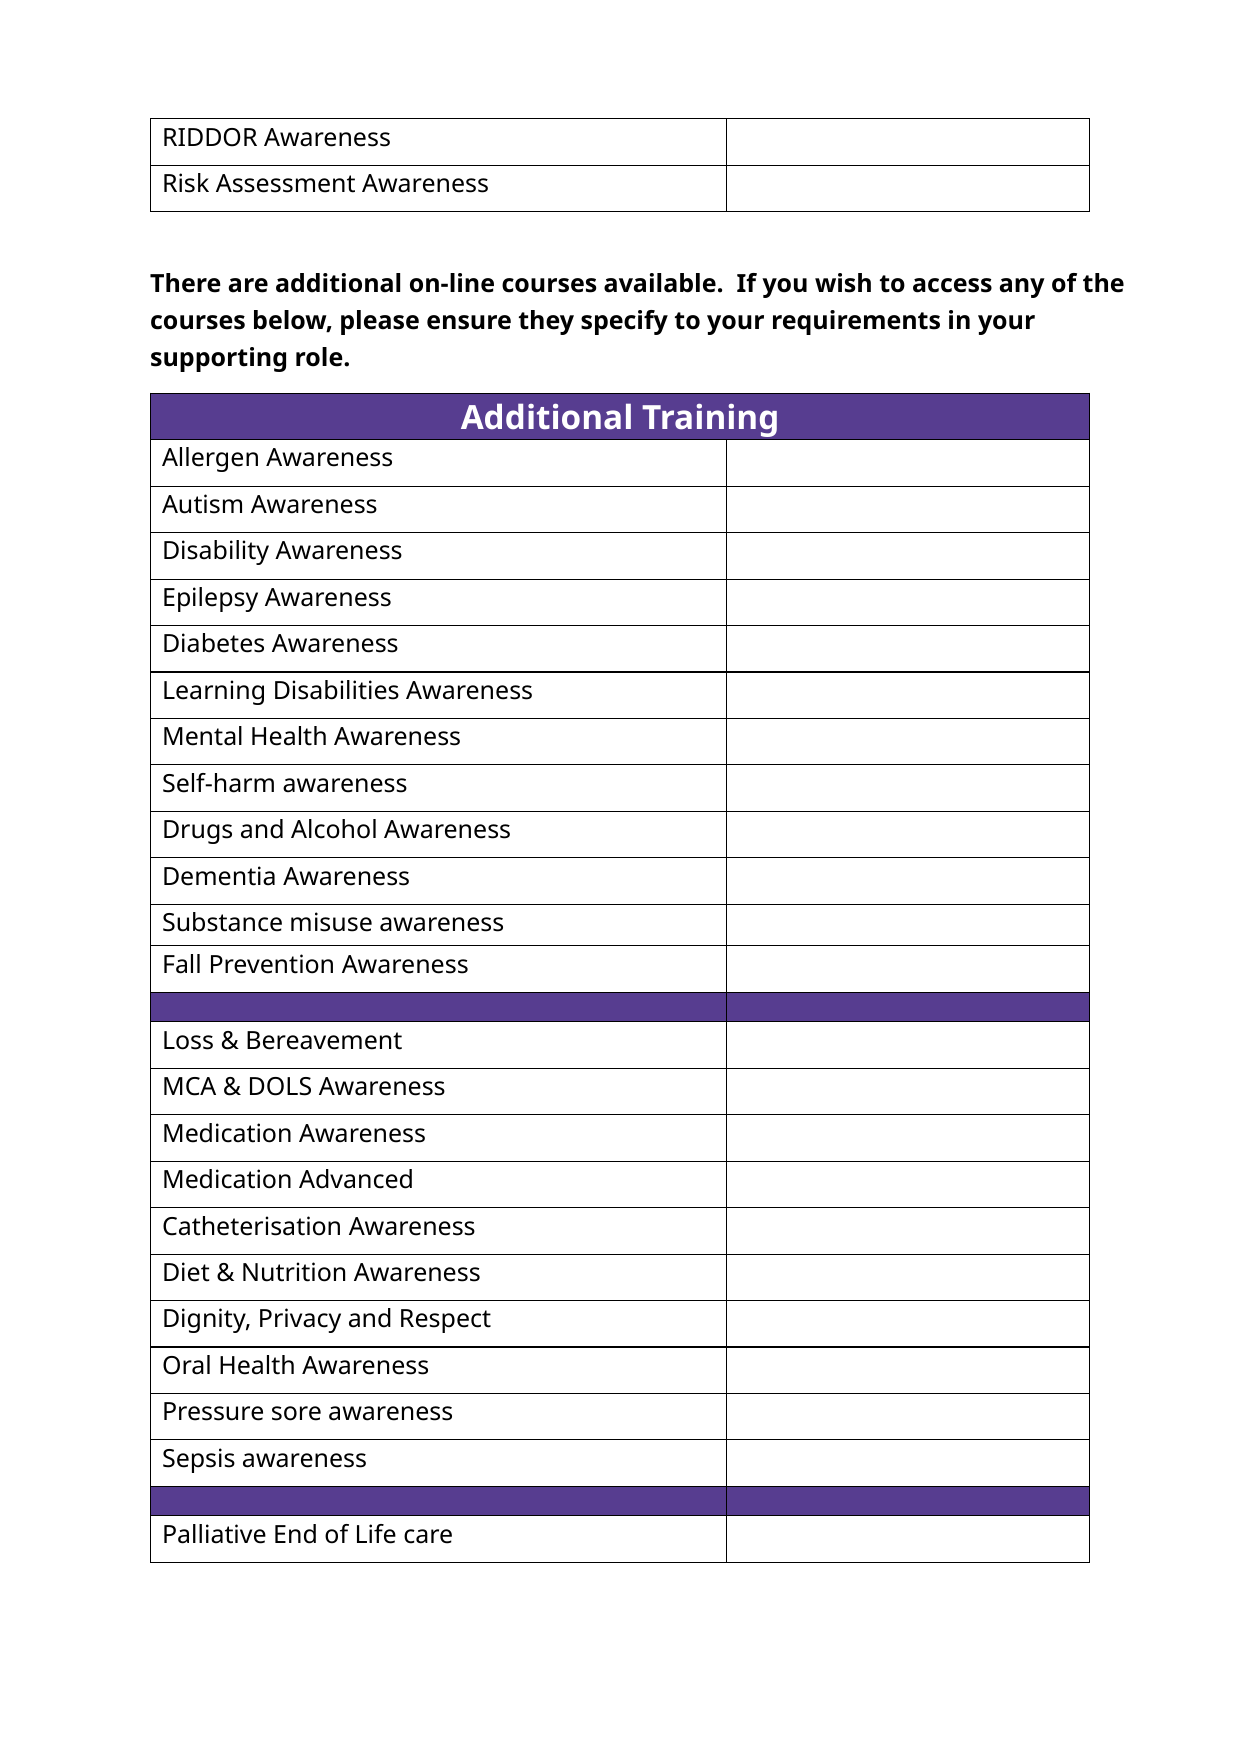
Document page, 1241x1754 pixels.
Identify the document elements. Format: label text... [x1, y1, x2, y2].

table_header Additional Training [151, 394, 1089, 439]
table_cell Dementia Awareness [151, 858, 726, 904]
table_cell Loss & Bereavement [151, 1022, 726, 1068]
table_cell [727, 1394, 1089, 1439]
table_cell Self-harm awareness [151, 765, 726, 811]
table_cell Pressure sore awareness [151, 1394, 726, 1439]
table_cell [727, 858, 1089, 904]
table_cell Diabetes Awareness [151, 626, 726, 671]
table_cell [727, 719, 1089, 764]
table_cell [727, 1022, 1089, 1068]
table_cell [151, 993, 726, 1021]
table_cell [151, 1487, 726, 1515]
table_cell [727, 1208, 1089, 1253]
table_cell [727, 812, 1089, 857]
table_cell [727, 673, 1089, 718]
table_cell Medication Advanced [151, 1162, 726, 1207]
table_cell [727, 440, 1089, 486]
table_cell Epilepsy Awareness [151, 580, 726, 625]
table_cell [727, 905, 1089, 945]
table_cell [727, 1301, 1089, 1346]
table_cell [727, 1069, 1089, 1114]
table_cell [727, 946, 1089, 992]
table_cell MCA & DOLS Awareness [151, 1069, 726, 1114]
table_cell Autism Awareness [151, 487, 726, 532]
table_cell [727, 1348, 1089, 1393]
table_cell Catheterisation Awareness [151, 1208, 726, 1253]
table_cell [727, 487, 1089, 532]
table_cell Diet & Nutrition Awareness [151, 1255, 726, 1300]
table_cell [727, 580, 1089, 625]
table_cell [727, 1487, 1089, 1515]
table_cell Learning Disabilities Awareness [151, 673, 726, 718]
table_cell [727, 119, 1089, 165]
table_cell [727, 1440, 1089, 1486]
table_cell [727, 993, 1089, 1021]
table_cell Sepsis awareness [151, 1440, 726, 1486]
table_cell Dignity, Privacy and Respect [151, 1301, 726, 1346]
table_cell [727, 533, 1089, 578]
table_cell RIDDOR Awareness [151, 119, 726, 165]
table_cell Substance misuse awareness [151, 905, 726, 945]
table_cell Allergen Awareness [151, 440, 726, 486]
table_cell Drugs and Alcohol Awareness [151, 812, 726, 857]
text There are additional on-line courses available. If you wish to access any of the courses below, please ensure they specify to your requirements in your supporting role. [150, 266, 1152, 373]
table_cell [727, 166, 1089, 211]
table_cell [727, 1115, 1089, 1161]
table_cell Oral Health Awareness [151, 1348, 726, 1393]
table_cell Risk Assessment Awareness [151, 166, 726, 211]
table_cell [727, 765, 1089, 811]
table_cell [727, 1162, 1089, 1207]
table_cell Fall Prevention Awareness [151, 946, 726, 992]
table_cell Medication Awareness [151, 1115, 726, 1161]
table_cell Palliative End of Life care [151, 1516, 726, 1562]
table_cell Disability Awareness [151, 533, 726, 578]
table_cell [727, 626, 1089, 671]
table_cell [727, 1516, 1089, 1562]
table_cell Mental Health Awareness [151, 719, 726, 764]
table_cell [727, 1255, 1089, 1300]
